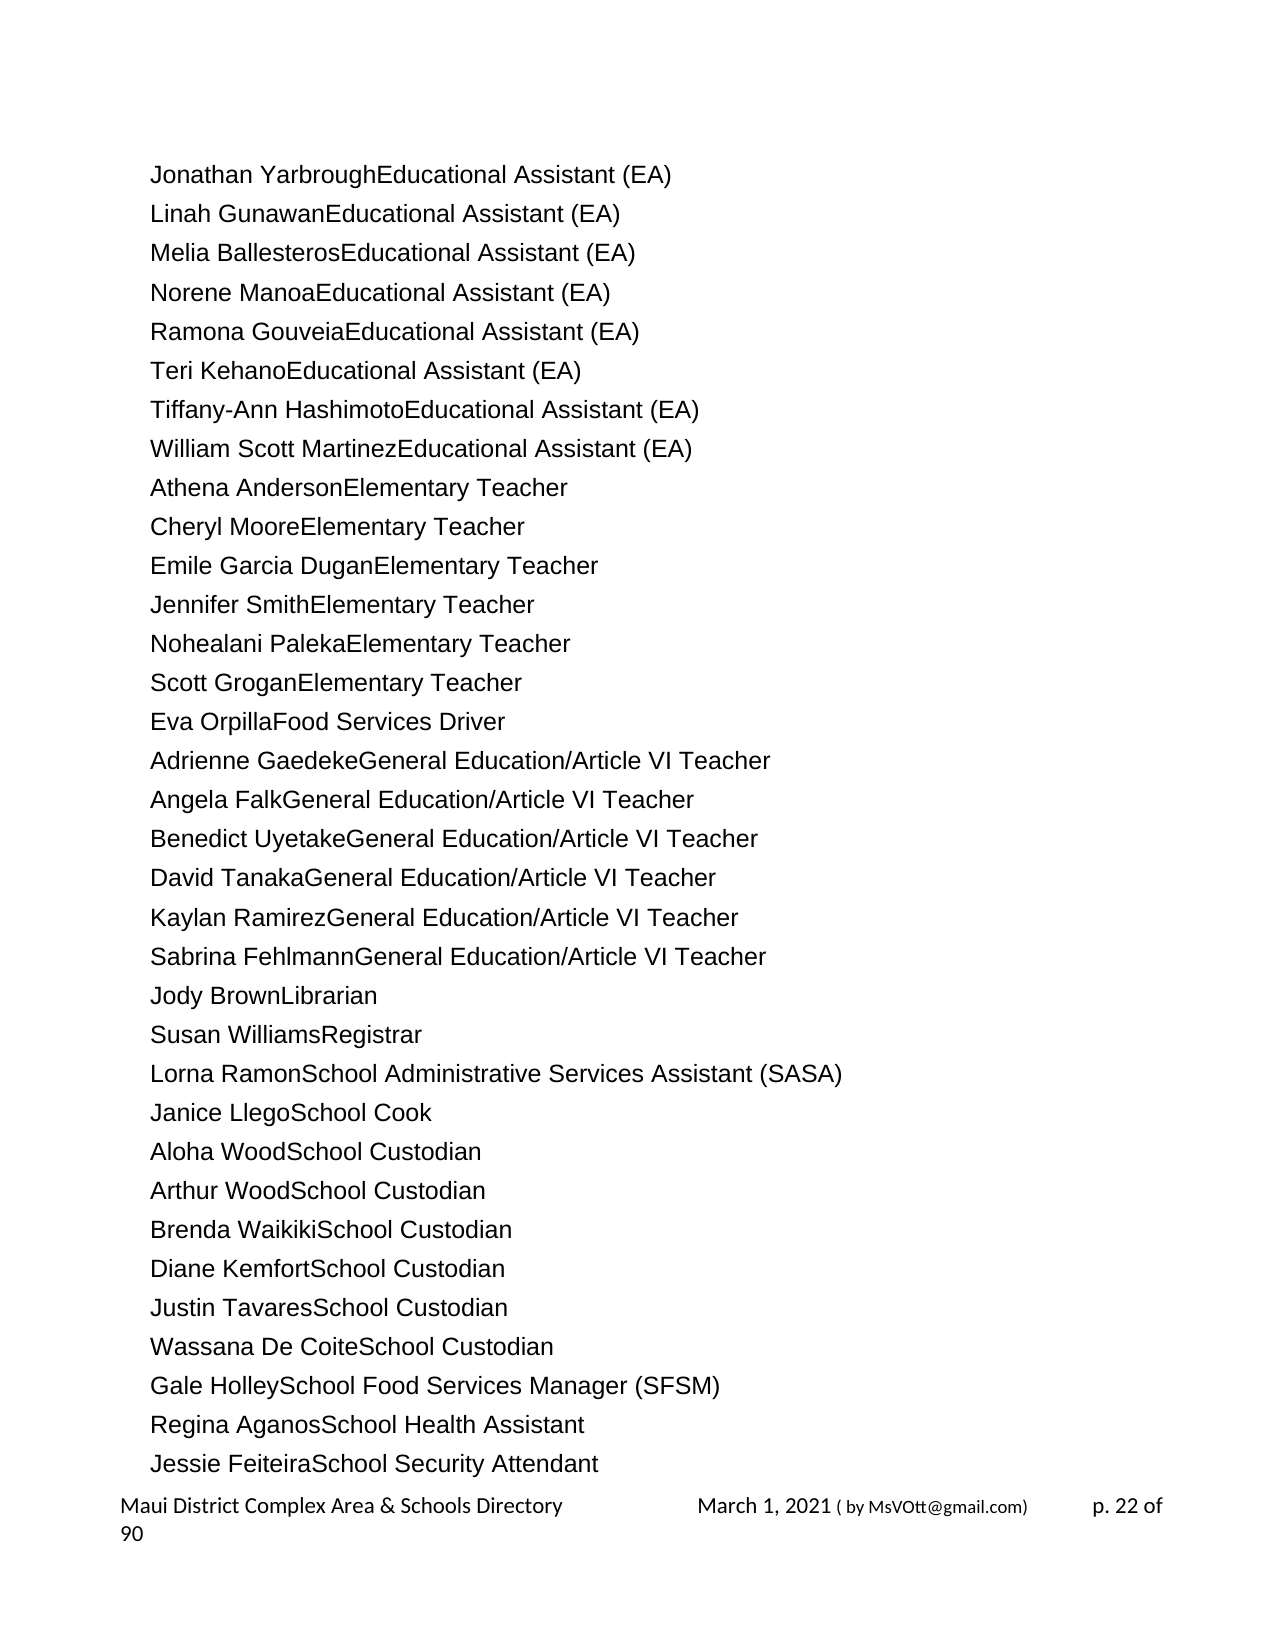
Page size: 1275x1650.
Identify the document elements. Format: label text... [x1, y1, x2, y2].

text Benedict UyetakeGeneral Education/Article VI Teacher [150, 814, 1125, 853]
text Jonathan YarbroughEducational Assistant (EA) [150, 150, 1125, 189]
text Cheryl MooreElementary Teacher [150, 502, 1125, 541]
text Wassana De CoiteSchool Custodian [150, 1322, 1125, 1361]
text Angela FalkGeneral Education/Article VI Teacher [150, 775, 1125, 814]
text Adrienne GaedekeGeneral Education/Article VI Teacher [150, 736, 1125, 775]
text Brenda WaikikiSchool Custodian [150, 1205, 1125, 1244]
text Scott GroganElementary Teacher [150, 658, 1125, 697]
text Kaylan RamirezGeneral Education/Article VI Teacher [150, 892, 1125, 931]
text Linah GunawanEducational Assistant (EA) [150, 189, 1125, 228]
text Teri KehanoEducational Assistant (EA) [150, 345, 1125, 384]
text Ramona GouveiaEducational Assistant (EA) [150, 306, 1125, 345]
text Emile Garcia DuganElementary Teacher [150, 541, 1125, 580]
text William Scott MartinezEducational Assistant (EA) [150, 423, 1125, 462]
text Jennifer SmithElementary Teacher [150, 580, 1125, 619]
text Janice LlegoSchool Cook [150, 1087, 1125, 1127]
text Regina AganosSchool Health Assistant [150, 1400, 1125, 1439]
text Susan WilliamsRegistrar [150, 1009, 1125, 1048]
text Sabrina FehlmannGeneral Education/Article VI Teacher [150, 931, 1125, 970]
text Diane KemfortSchool Custodian [150, 1244, 1125, 1283]
text Eva OrpillaFood Services Driver [150, 697, 1125, 736]
text Aloha WoodSchool Custodian [150, 1127, 1125, 1166]
text David TanakaGeneral Education/Article VI Teacher [150, 853, 1125, 892]
text Jody BrownLibrarian [150, 970, 1125, 1009]
text Gale HolleySchool Food Services Manager (SFSM) [150, 1361, 1125, 1400]
text Lorna RamonSchool Administrative Services Assistant (SASA) [150, 1048, 1125, 1087]
text Justin TavaresSchool Custodian [150, 1283, 1125, 1322]
text Tiffany-Ann HashimotoEducational Assistant (EA) [150, 384, 1125, 423]
text Nohealani PalekaElementary Teacher [150, 619, 1125, 658]
text Jessie FeiteiraSchool Security Attendant [150, 1439, 1125, 1478]
text Norene ManoaEducational Assistant (EA) [150, 267, 1125, 306]
text Arthur WoodSchool Custodian [150, 1166, 1125, 1205]
text Athena AndersonElementary Teacher [150, 462, 1125, 502]
text Melia BallesterosEducational Assistant (EA) [150, 228, 1125, 267]
